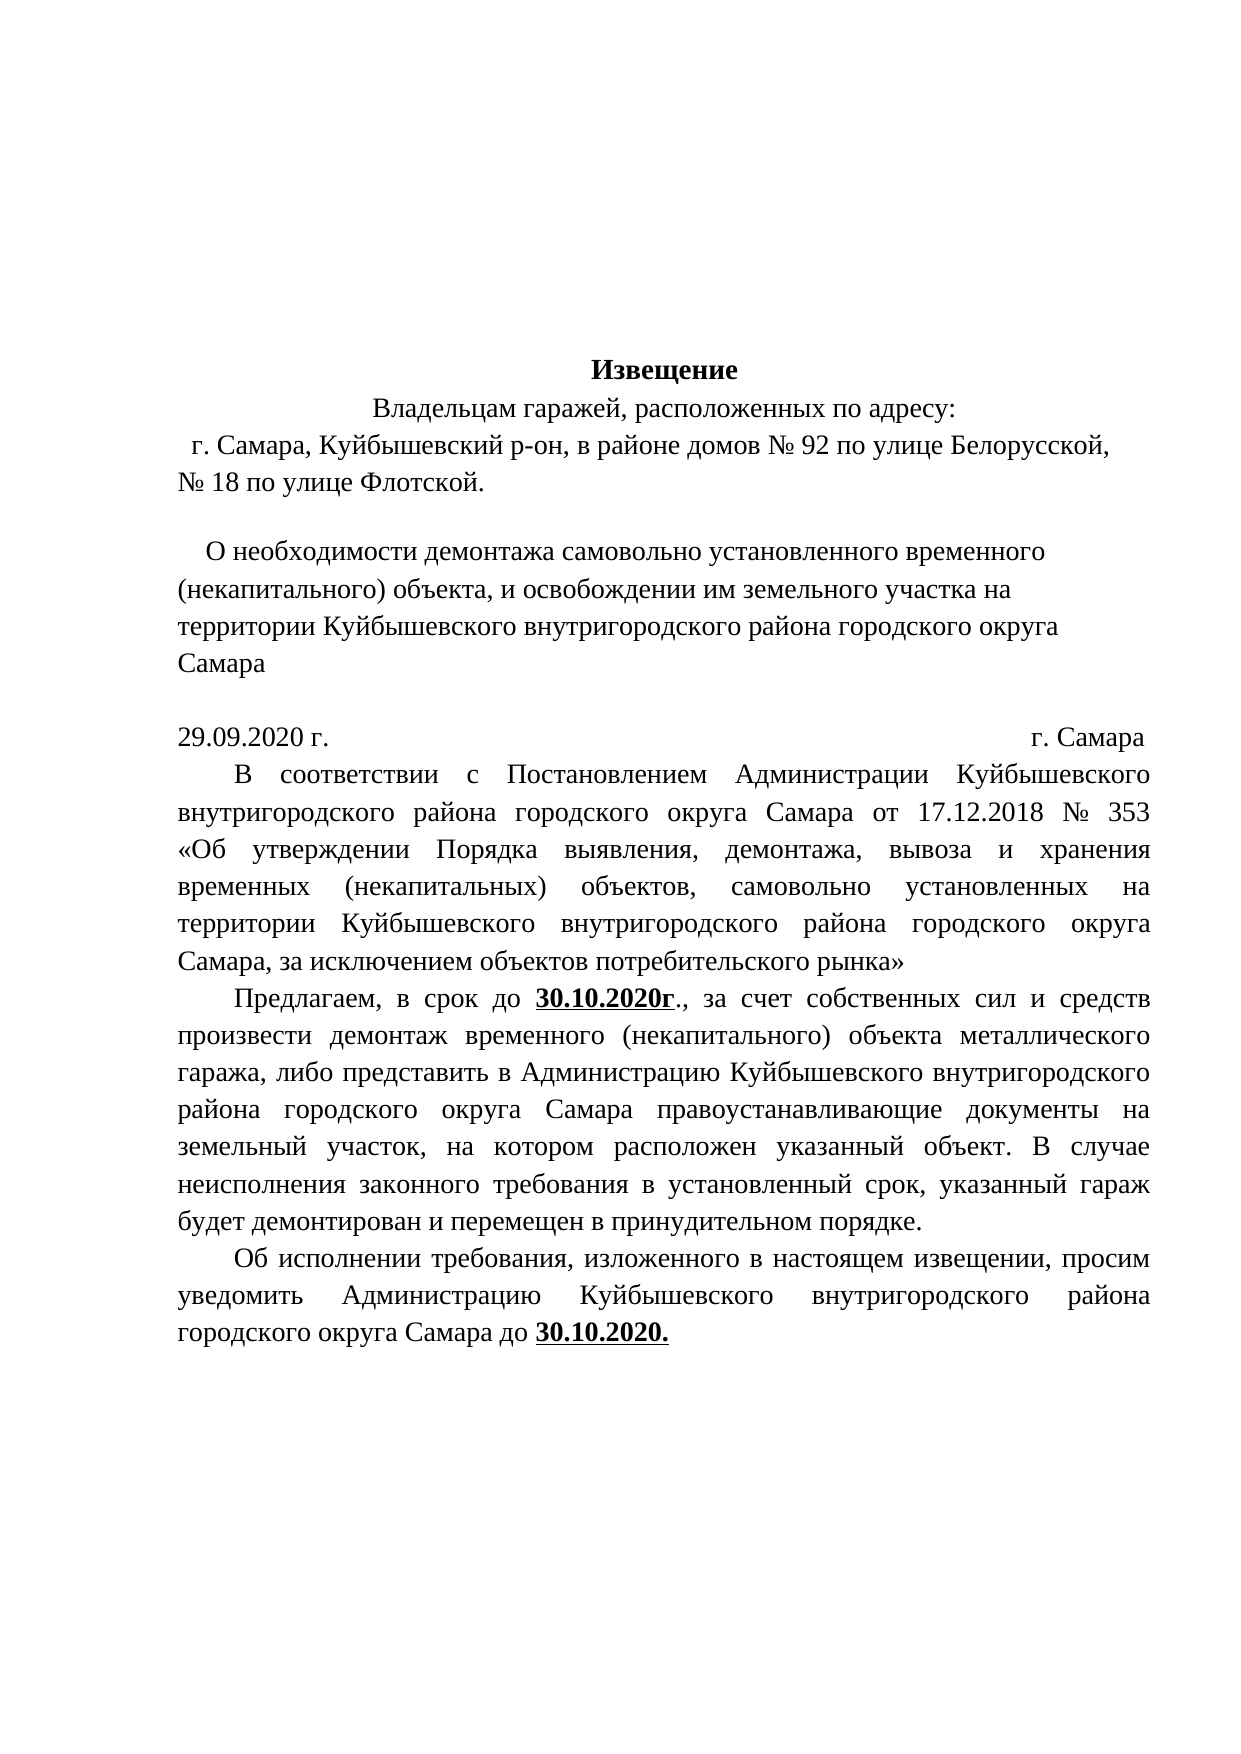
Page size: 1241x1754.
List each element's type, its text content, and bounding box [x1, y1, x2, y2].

text г. Самара, Куйбышевский р-он, в районе домов № 92 по улице Белорусской, № 18 по улице Флотской. [177, 428, 1152, 497]
text Извещение [177, 352, 1152, 386]
text 29.09.2020 г. г. Самара [177, 720, 1152, 753]
text В соответствии с Постановлением Администрации Куйбышевского внутригородского района городского округа Самара от 17.12.2018 № 353 «Об утверждении Порядка выявления, демонтажа, вывоза и хранения временных (некапитальных) объектов, самовольно установленных на территории Куйбышевского внутригородского района городского округа Самара, за исключением объектов потребительского рынка» [177, 758, 1152, 976]
text О необходимости демонтажа самовольно установленного временного (некапитального) объекта, и освобождении им земельного участка на территории Куйбышевского внутригородского района городского округа Самара [177, 534, 1152, 678]
text Предлагаем, в срок до 30.10.2020г., за счет собственных сил и средств произвести демонтаж временного (некапитального) объекта металлического гаража, либо представить в Администрацию Куйбышевского внутригородского района городского округа Самара правоустанавливающие документы на земельный участок, на котором расположен указанный объект. В случае неисполнения законного требования в установленный срок, указанный гараж будет демонтирован и перемещен в принудительном порядке. [177, 981, 1152, 1236]
text Владельцам гаражей, расположенных по адресу: [177, 391, 1152, 423]
text Об исполнении требования, изложенного в настоящем извещении, просим уведомить Администрацию Куйбышевского внутригородского района городского округа Самара до 30.10.2020. [177, 1241, 1152, 1348]
